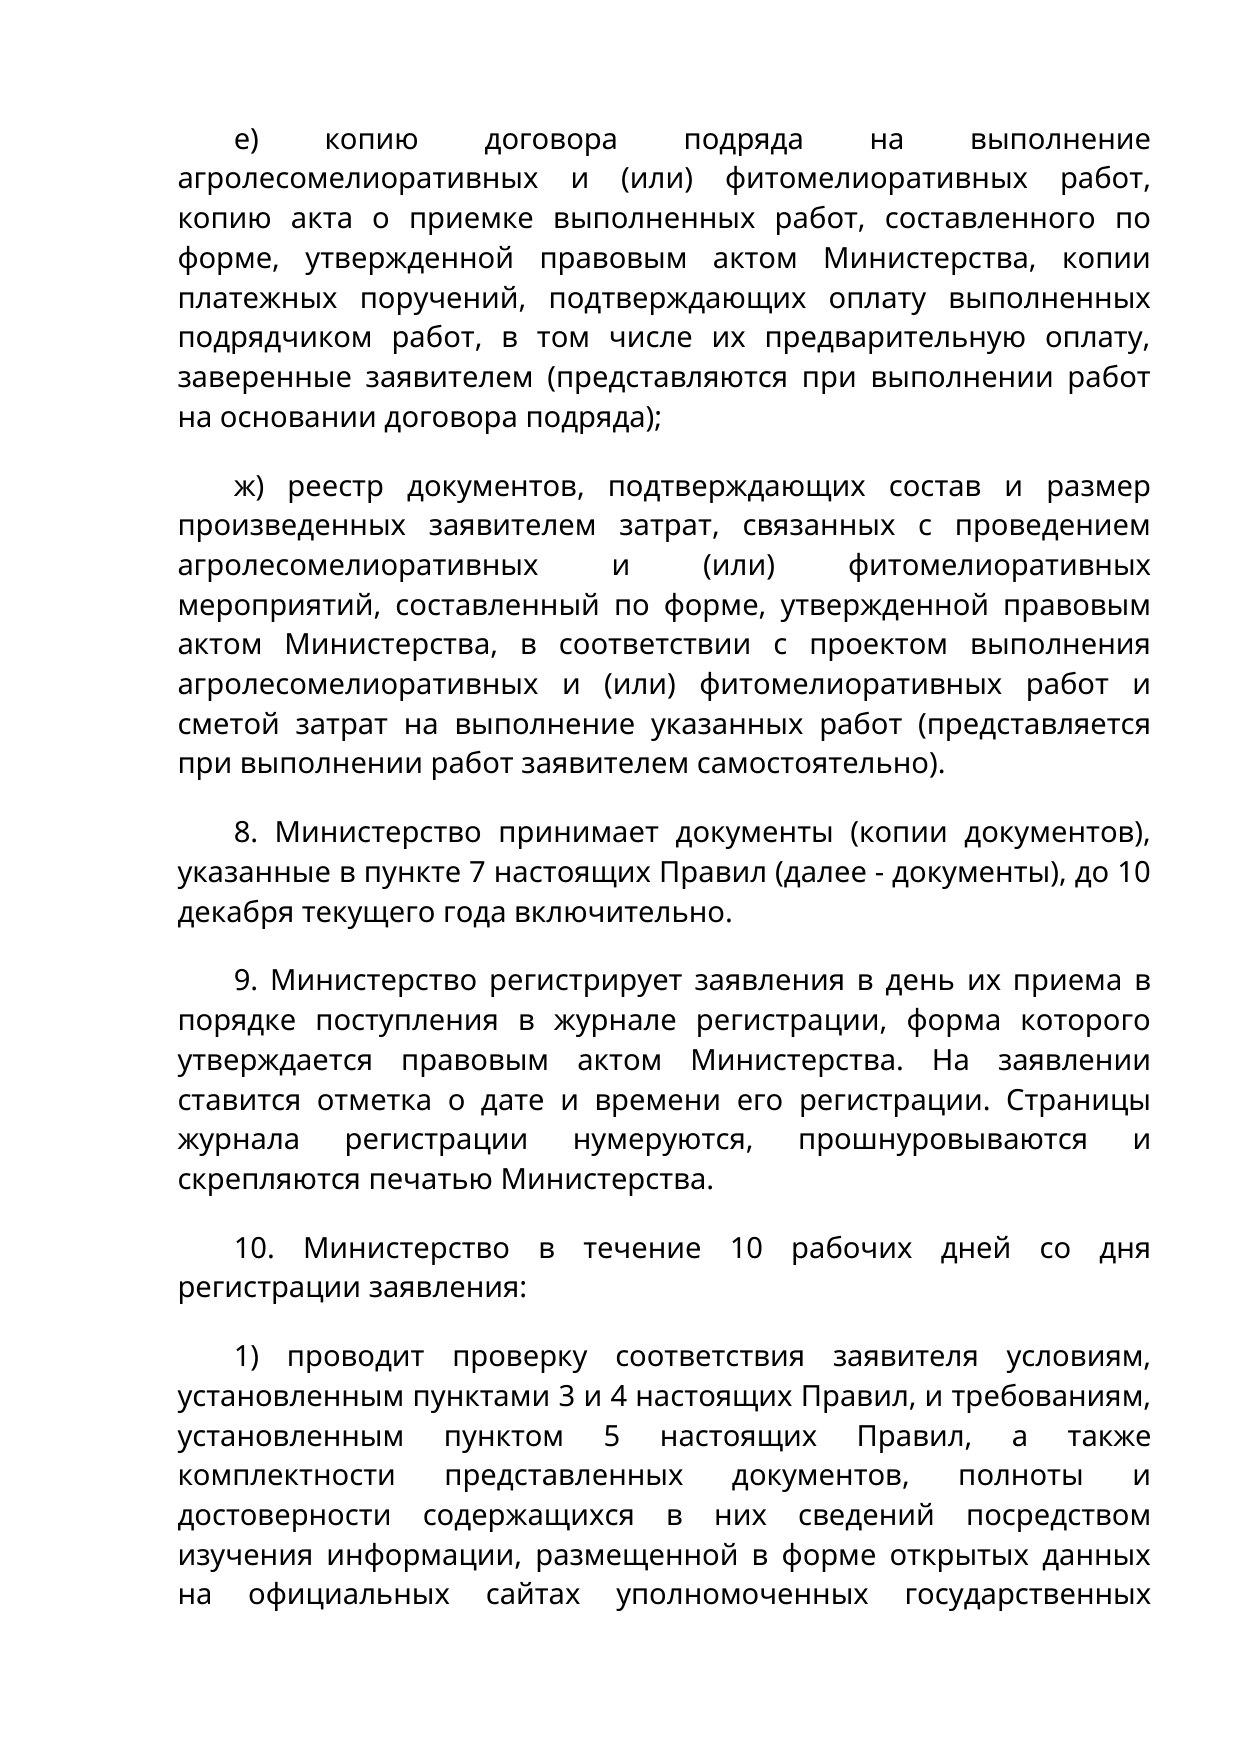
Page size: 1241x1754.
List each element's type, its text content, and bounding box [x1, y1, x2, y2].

text 8. Министерство принимает документы (копии документов), указанные в пункте 7 настоящих Правил (далее - документы), до 10 декабря текущего года включительно. [177, 811, 1152, 931]
text 10. Министерство в течение 10 рабочих дней со дня регистрации заявления: [177, 1227, 1152, 1306]
text 9. Министерство регистрирует заявления в день их приема в порядке поступления в журнале регистрации, форма которого утверждается правовым актом Министерства. На заявлении ставится отметка о дате и времени его регистрации. Страницы журнала регистрации нумеруются, прошнуровываются и скрепляются печатью Министерства. [177, 960, 1152, 1198]
text е) копию договора подряда на выполнение агролесомелиоративных и (или) фитомелиоративных работ, копию акта о приемке выполненных работ, составленного по форме, утвержденной правовым актом Министерства, копии платежных поручений, подтверждающих оплату выполненных подрядчиком работ, в том числе их предварительную оплату, заверенные заявителем (представляются при выполнении работ на основании договора подряда); [177, 118, 1152, 436]
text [177, 1336, 1152, 1613]
text ж) реестр документов, подтверждающих состав и размер произведенных заявителем затрат, связанных с проведением агролесомелиоративных и (или) фитомелиоративных мероприятий, составленный по форме, утвержденной правовым актом Министерства, в соответствии с проектом выполнения агролесомелиоративных и (или) фитомелиоративных работ и сметой затрат на выполнение указанных работ (представляется при выполнении работ заявителем самостоятельно). [177, 465, 1152, 782]
